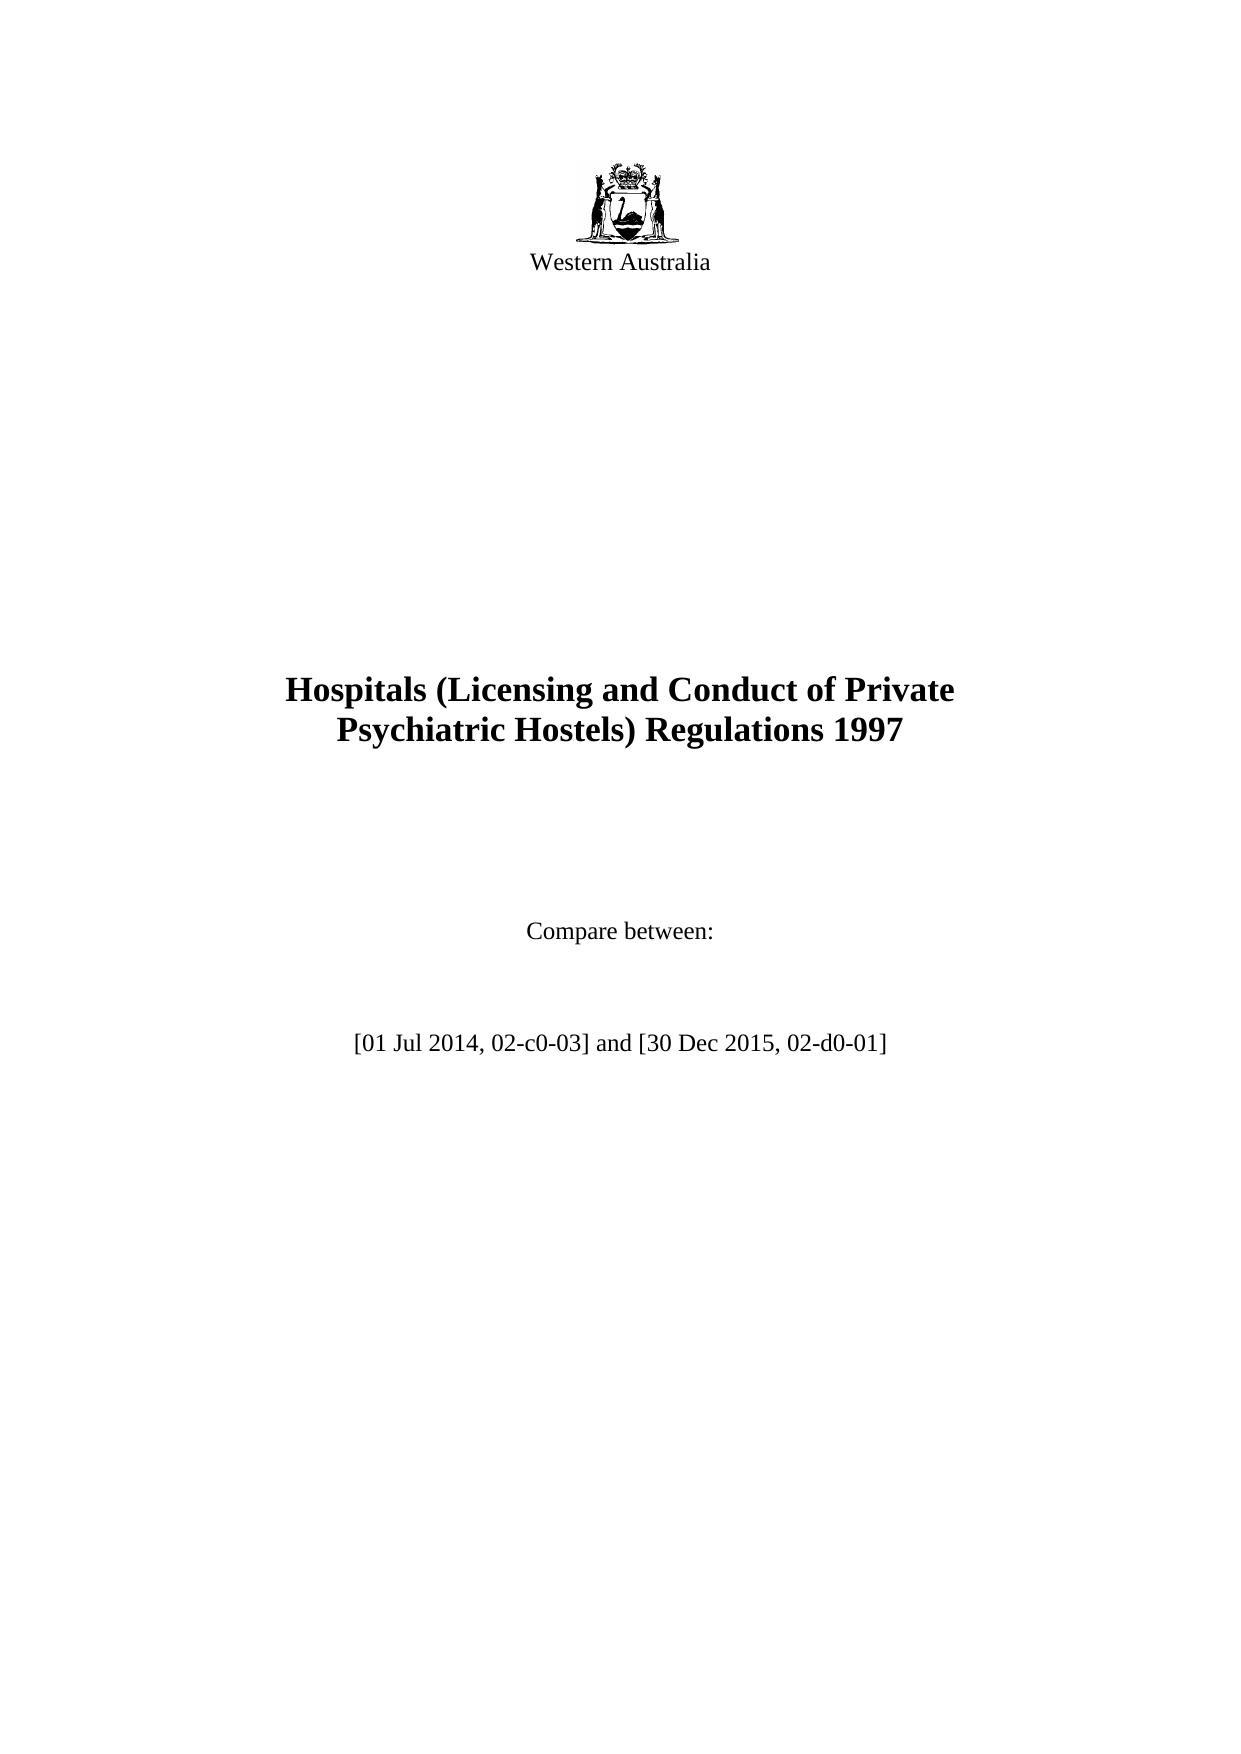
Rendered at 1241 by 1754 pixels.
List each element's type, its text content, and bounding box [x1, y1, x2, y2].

text Hospitals (Licensing and Conduct of Private Psychiatric Hostels) Regulations 1997 [251, 668, 990, 749]
picture [575, 162, 679, 246]
text Western Australia [251, 247, 990, 276]
text Compare between: [251, 916, 990, 945]
text [01 Jul 2014, 02-c0-03] and [30 Dec 2015, 02-d0-01] [251, 1028, 990, 1057]
